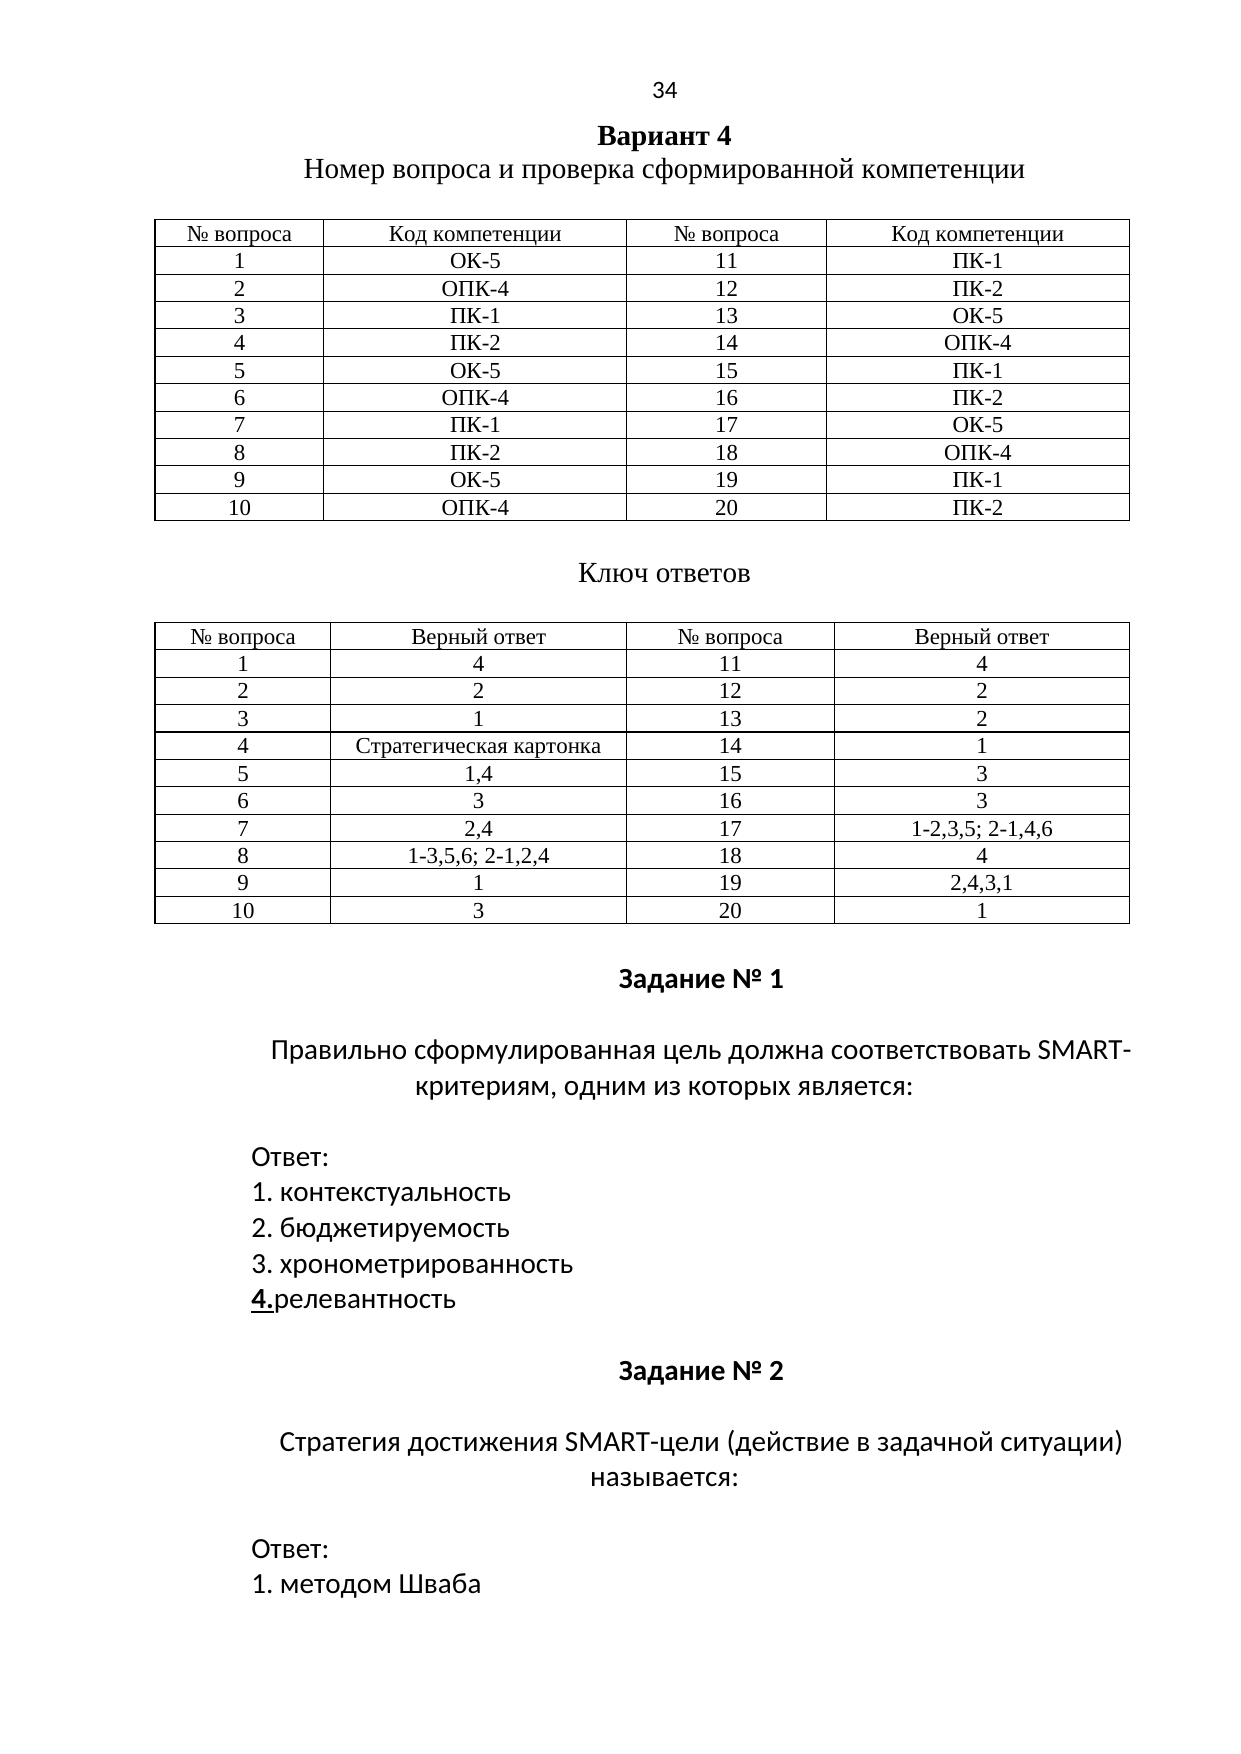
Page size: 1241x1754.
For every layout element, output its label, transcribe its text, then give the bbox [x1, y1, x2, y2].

table_cell 2 [156, 678, 330, 704]
table_cell ПК-2 [827, 275, 1129, 301]
text Номер вопроса и проверка сформированной компетенции [177, 152, 1152, 185]
table_cell 15 [627, 357, 826, 383]
table_cell ПК-1 [827, 357, 1129, 383]
table_cell 1 [835, 733, 1129, 759]
table_cell 10 [156, 494, 323, 520]
table_cell 6 [156, 384, 323, 411]
table_cell ОК-5 [324, 247, 626, 273]
table_cell 7 [156, 815, 330, 841]
table_cell 1 [331, 705, 626, 731]
table_cell ПК-1 [827, 466, 1129, 493]
table_cell 1,4 [331, 760, 626, 786]
text Стратегия достижения SMART-цели (действие в задачной ситуации) называется: [177, 1423, 1152, 1494]
table_header Код компетенции [827, 220, 1129, 246]
table_cell 6 [156, 787, 330, 813]
text Ответ: [177, 1138, 1152, 1173]
table_cell 14 [627, 329, 826, 356]
text Задание № 2 [177, 1352, 1152, 1387]
table_cell 1-2,3,5; 2-1,4,6 [835, 815, 1129, 841]
table_cell 12 [627, 678, 834, 704]
table_header № вопроса [627, 623, 834, 649]
table_cell ПК-1 [324, 302, 626, 328]
table_cell 19 [627, 869, 834, 896]
table_cell 20 [627, 494, 826, 520]
table_cell 3 [835, 787, 1129, 813]
table_cell 17 [627, 412, 826, 438]
table_cell ПК-1 [324, 412, 626, 438]
table_cell ПК-2 [324, 439, 626, 465]
table_cell 11 [627, 247, 826, 273]
table_cell 3 [156, 302, 323, 328]
table_cell 3 [331, 787, 626, 813]
text Правильно сформулированная цель должна соответствовать SMART-критериям, одним из которых является: [177, 1031, 1152, 1102]
table_cell 1 [331, 869, 626, 896]
table_cell 1 [156, 247, 323, 273]
text 1. методом Шваба [177, 1565, 1152, 1601]
table_header № вопроса [156, 623, 330, 649]
table_cell 20 [627, 897, 834, 923]
table_cell 3 [835, 760, 1129, 786]
table_cell 2 [156, 275, 323, 301]
table_cell 2 [331, 678, 626, 704]
table_cell 5 [156, 760, 330, 786]
table_cell 15 [627, 760, 834, 786]
table_cell 4 [331, 650, 626, 677]
table_cell 1 [835, 897, 1129, 923]
text 3. хронометрированность [177, 1245, 1152, 1280]
table_cell 4 [156, 329, 323, 356]
table_cell 2,4 [331, 815, 626, 841]
table_cell 12 [627, 275, 826, 301]
table_cell ОПК-4 [324, 384, 626, 411]
text Ответ: [177, 1530, 1152, 1565]
table_cell 8 [156, 842, 330, 868]
table_header Верный ответ [331, 623, 626, 649]
text 4.релевантность [177, 1280, 1152, 1316]
table_cell 16 [627, 384, 826, 411]
table_cell 3 [156, 705, 330, 731]
text Вариант 4 [177, 118, 1152, 152]
table_header № вопроса [627, 220, 826, 246]
table_cell 16 [627, 787, 834, 813]
table_cell 18 [627, 439, 826, 465]
table_cell ОПК-4 [827, 439, 1129, 465]
table_cell 19 [627, 466, 826, 493]
table_cell ПК-2 [324, 329, 626, 356]
table_header Верный ответ [835, 623, 1129, 649]
table_cell 13 [627, 705, 834, 731]
table_cell ПК-1 [827, 247, 1129, 273]
table_cell 14 [627, 733, 834, 759]
table_cell 4 [835, 650, 1129, 677]
table_cell 11 [627, 650, 834, 677]
table_cell 5 [156, 357, 323, 383]
table_cell Стратегическая картонка [331, 733, 626, 759]
text Ключ ответов [177, 555, 1152, 588]
table_cell 3 [331, 897, 626, 923]
table_cell 2 [835, 705, 1129, 731]
text Задание № 1 [177, 960, 1152, 995]
table_cell 9 [156, 466, 323, 493]
table_cell 13 [627, 302, 826, 328]
table_cell 8 [156, 439, 323, 465]
table_cell 4 [835, 842, 1129, 868]
table_cell ОК-5 [324, 357, 626, 383]
table_cell ОПК-4 [324, 494, 626, 520]
table_cell ПК-2 [827, 494, 1129, 520]
table_cell 2 [835, 678, 1129, 704]
table_cell 17 [627, 815, 834, 841]
table_cell 10 [156, 897, 330, 923]
table_cell 1 [156, 650, 330, 677]
text 1. контекстуальность [177, 1173, 1152, 1209]
table_cell ОК-5 [827, 302, 1129, 328]
table_cell ОК-5 [827, 412, 1129, 438]
table_cell ОПК-4 [827, 329, 1129, 356]
table_cell ПК-2 [827, 384, 1129, 411]
table_cell ОК-5 [324, 466, 626, 493]
text 2. бюджетируемость [177, 1209, 1152, 1245]
table_cell 9 [156, 869, 330, 896]
table_cell 7 [156, 412, 323, 438]
table_cell 2,4,3,1 [835, 869, 1129, 896]
table_header Код компетенции [324, 220, 626, 246]
table_cell ОПК-4 [324, 275, 626, 301]
table_cell 18 [627, 842, 834, 868]
table_header № вопроса [156, 220, 323, 246]
table_cell 4 [156, 733, 330, 759]
table_cell 1-3,5,6; 2-1,2,4 [331, 842, 626, 868]
